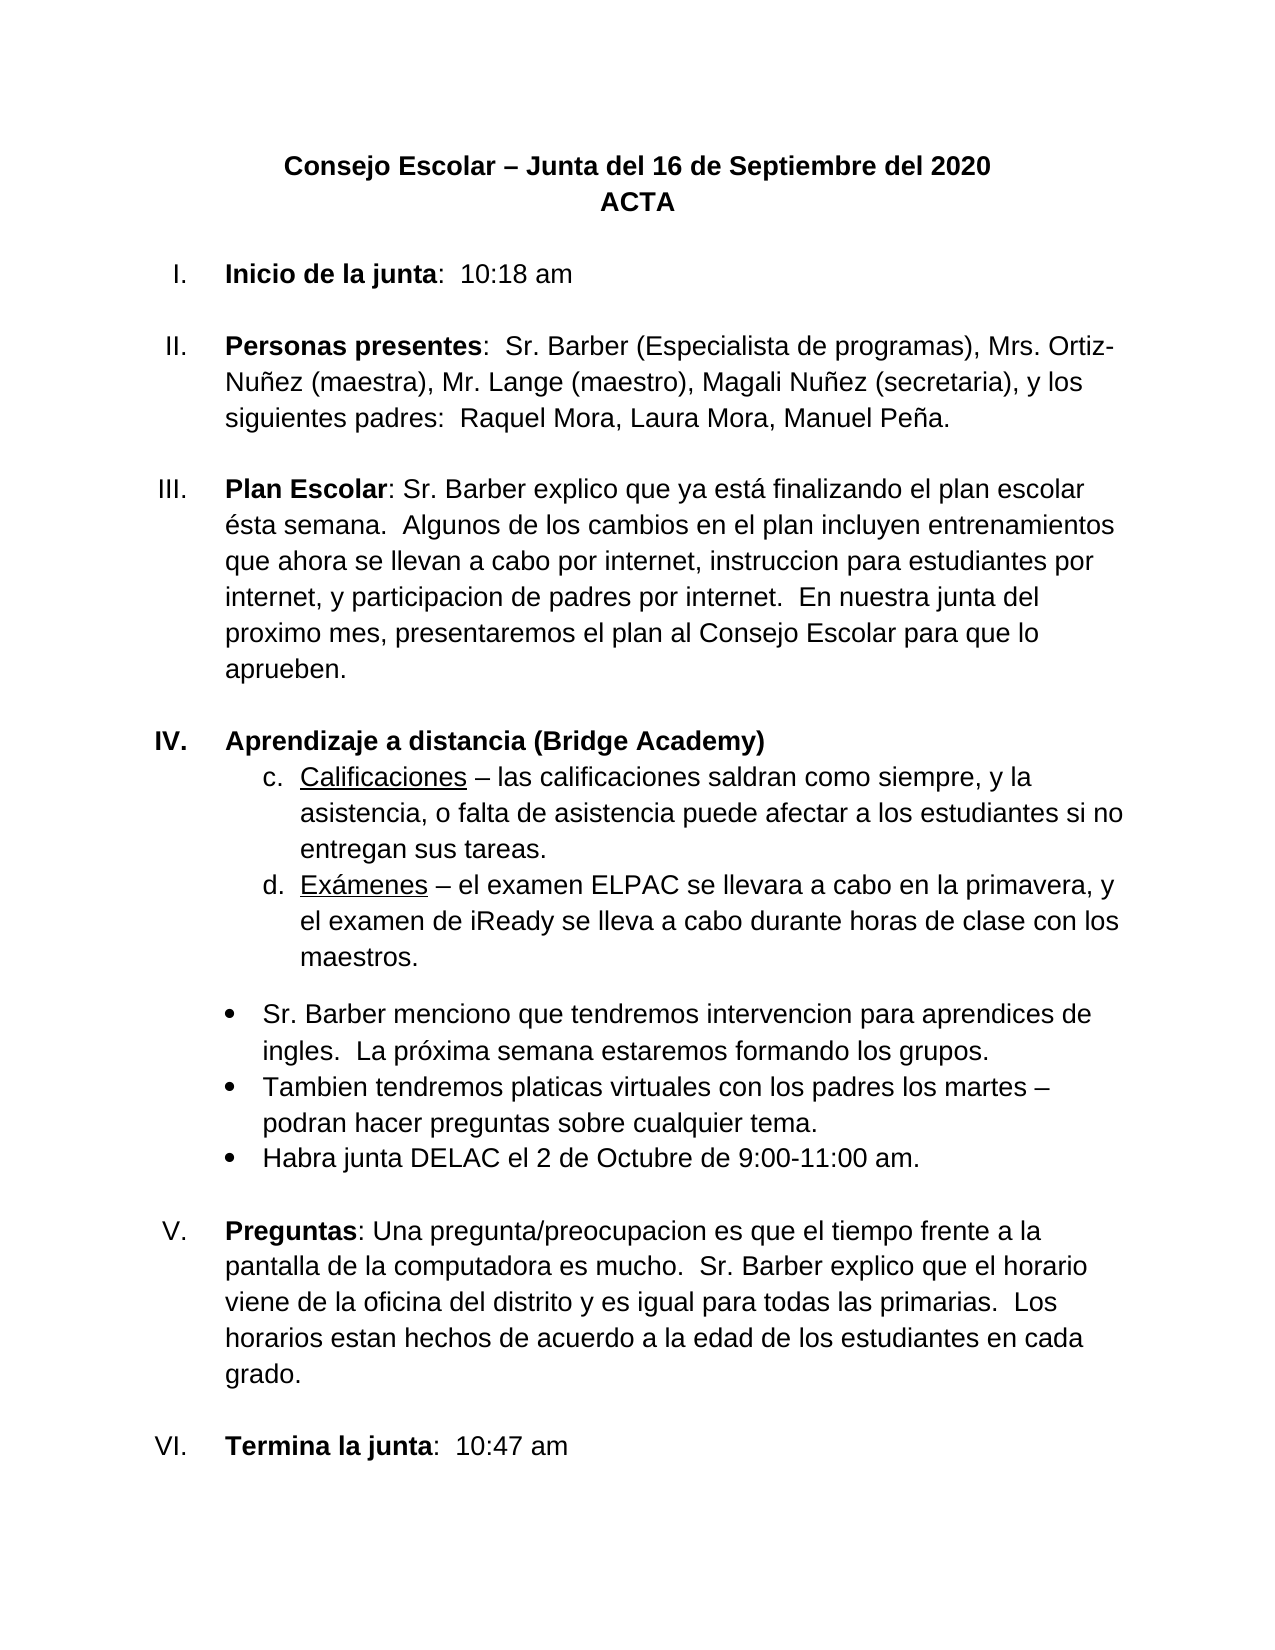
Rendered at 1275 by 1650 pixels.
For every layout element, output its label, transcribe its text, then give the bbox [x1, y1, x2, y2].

list Sr. Barber menciono que tendremos intervencion para aprendices de ingles. La próxima semana estaremos formando los grupos. [225, 998, 1125, 1066]
list Inicio de la junta: 10:18 am [187, 258, 1125, 289]
list Calificaciones – las calificaciones saldran como siempre, y la asistencia, o falta de asistencia puede afectar a los estudiantes si no entregan sus tareas. [262, 761, 1125, 864]
list Tambien tendremos platicas virtuales con los padres los martes – podran hacer preguntas sobre cualquier tema. [225, 1071, 1125, 1138]
list Termina la junta: 10:47 am [187, 1430, 1125, 1461]
list Plan Escolar: Sr. Barber explico que ya está finalizando el plan escolar ésta semana. Algunos de los cambios en el plan incluyen entrenamientos que ahora se llevan a cabo por internet, instruccion para estudiantes por internet, y participacion de padres por internet. En nuestra junta del proximo mes, presentaremos el plan al Consejo Escolar para que lo aprueben. [187, 473, 1125, 684]
list Preguntas: Una pregunta/preocupacion es que el tiempo frente a la pantalla de la computadora es mucho. Sr. Barber explico que el horario viene de la oficina del distrito y es igual para todas las primarias. Los horarios estan hechos de acuerdo a la edad de los estudiantes en cada grado. [187, 1214, 1125, 1389]
text ACTA [150, 186, 1125, 217]
list Exámenes – el examen ELPAC se llevara a cabo en la primavera, y el examen de iReady se lleva a cabo durante horas de clase con los maestros. [262, 869, 1125, 972]
text Consejo Escolar – Junta del 16 de Septiembre del 2020 [150, 150, 1125, 181]
list Habra junta DELAC el 2 de Octubre de 9:00-11:00 am. [225, 1142, 1125, 1174]
list Aprendizaje a distancia (Bridge Academy) [187, 725, 1125, 756]
list Personas presentes: Sr. Barber (Especialista de programas), Mrs. Ortiz-Nuñez (maestra), Mr. Lange (maestro), Magali Nuñez (secretaria), y los siguientes padres: Raquel Mora, Laura Mora, Manuel Peña. [187, 330, 1125, 433]
